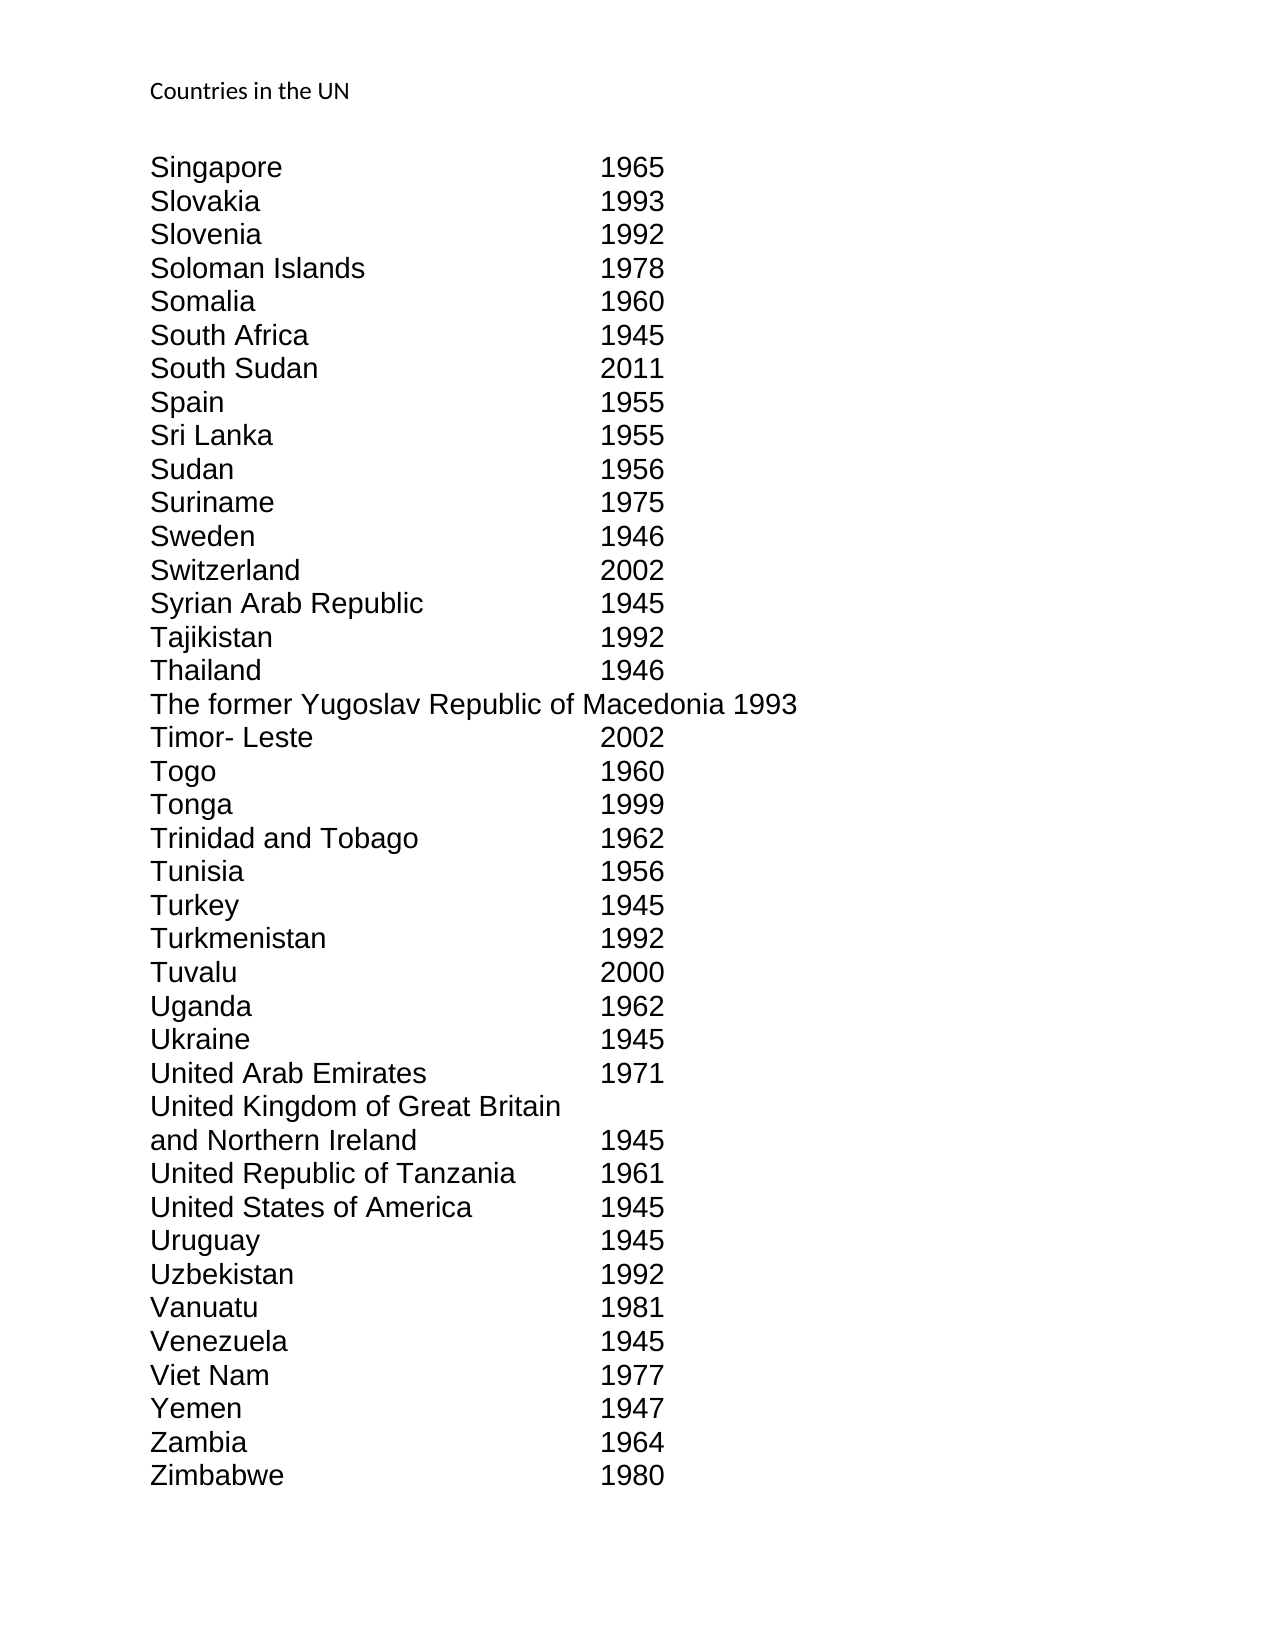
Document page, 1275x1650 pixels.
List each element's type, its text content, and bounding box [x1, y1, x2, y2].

text Tuvalu 2000 [150, 955, 1125, 988]
text Soloman Islands 1978 [150, 251, 1125, 284]
text and Northern Ireland 1945 [150, 1123, 1125, 1156]
text Syrian Arab Republic 1945 [150, 586, 1125, 619]
text Uruguay 1945 [150, 1223, 1125, 1257]
text Timor- Leste 2002 [150, 720, 1125, 754]
text Turkmenistan 1992 [150, 921, 1125, 955]
text Tunisia 1956 [150, 854, 1125, 888]
text Sudan 1956 [150, 452, 1125, 485]
text Ukraine 1945 [150, 1022, 1125, 1056]
text The former Yugoslav Republic of Macedonia 1993 [150, 687, 1125, 720]
text United Republic of Tanzania 1961 [150, 1156, 1125, 1190]
text Singapore 1965 [150, 150, 1125, 183]
text Slovakia 1993 [150, 183, 1125, 217]
text South Africa 1945 [150, 318, 1125, 351]
text Suriname 1975 [150, 485, 1125, 519]
text United States of America 1945 [150, 1190, 1125, 1223]
text Vanuatu 1981 [150, 1290, 1125, 1324]
text Somalia 1960 [150, 284, 1125, 318]
text Togo 1960 [150, 754, 1125, 787]
text Sweden 1946 [150, 519, 1125, 552]
text Uganda 1962 [150, 988, 1125, 1022]
text Trinidad and Tobago 1962 [150, 821, 1125, 854]
text South Sudan 2011 [150, 351, 1125, 385]
text Thailand 1946 [150, 653, 1125, 687]
text Yemen 1947 [150, 1391, 1125, 1424]
text Tonga 1999 [150, 787, 1125, 821]
text Sri Lanka 1955 [150, 418, 1125, 452]
text Tajikistan 1992 [150, 619, 1125, 653]
text Slovenia 1992 [150, 217, 1125, 251]
text Viet Nam 1977 [150, 1357, 1125, 1391]
text Venezuela 1945 [150, 1324, 1125, 1357]
text Spain 1955 [150, 385, 1125, 418]
text United Kingdom of Great Britain [150, 1089, 1125, 1123]
text Turkey 1945 [150, 888, 1125, 921]
text Zimbabwe 1980 [150, 1458, 1125, 1492]
text Switzerland 2002 [150, 552, 1125, 586]
text United Arab Emirates 1971 [150, 1056, 1125, 1089]
text Zambia 1964 [150, 1424, 1125, 1458]
text Uzbekistan 1992 [150, 1257, 1125, 1290]
